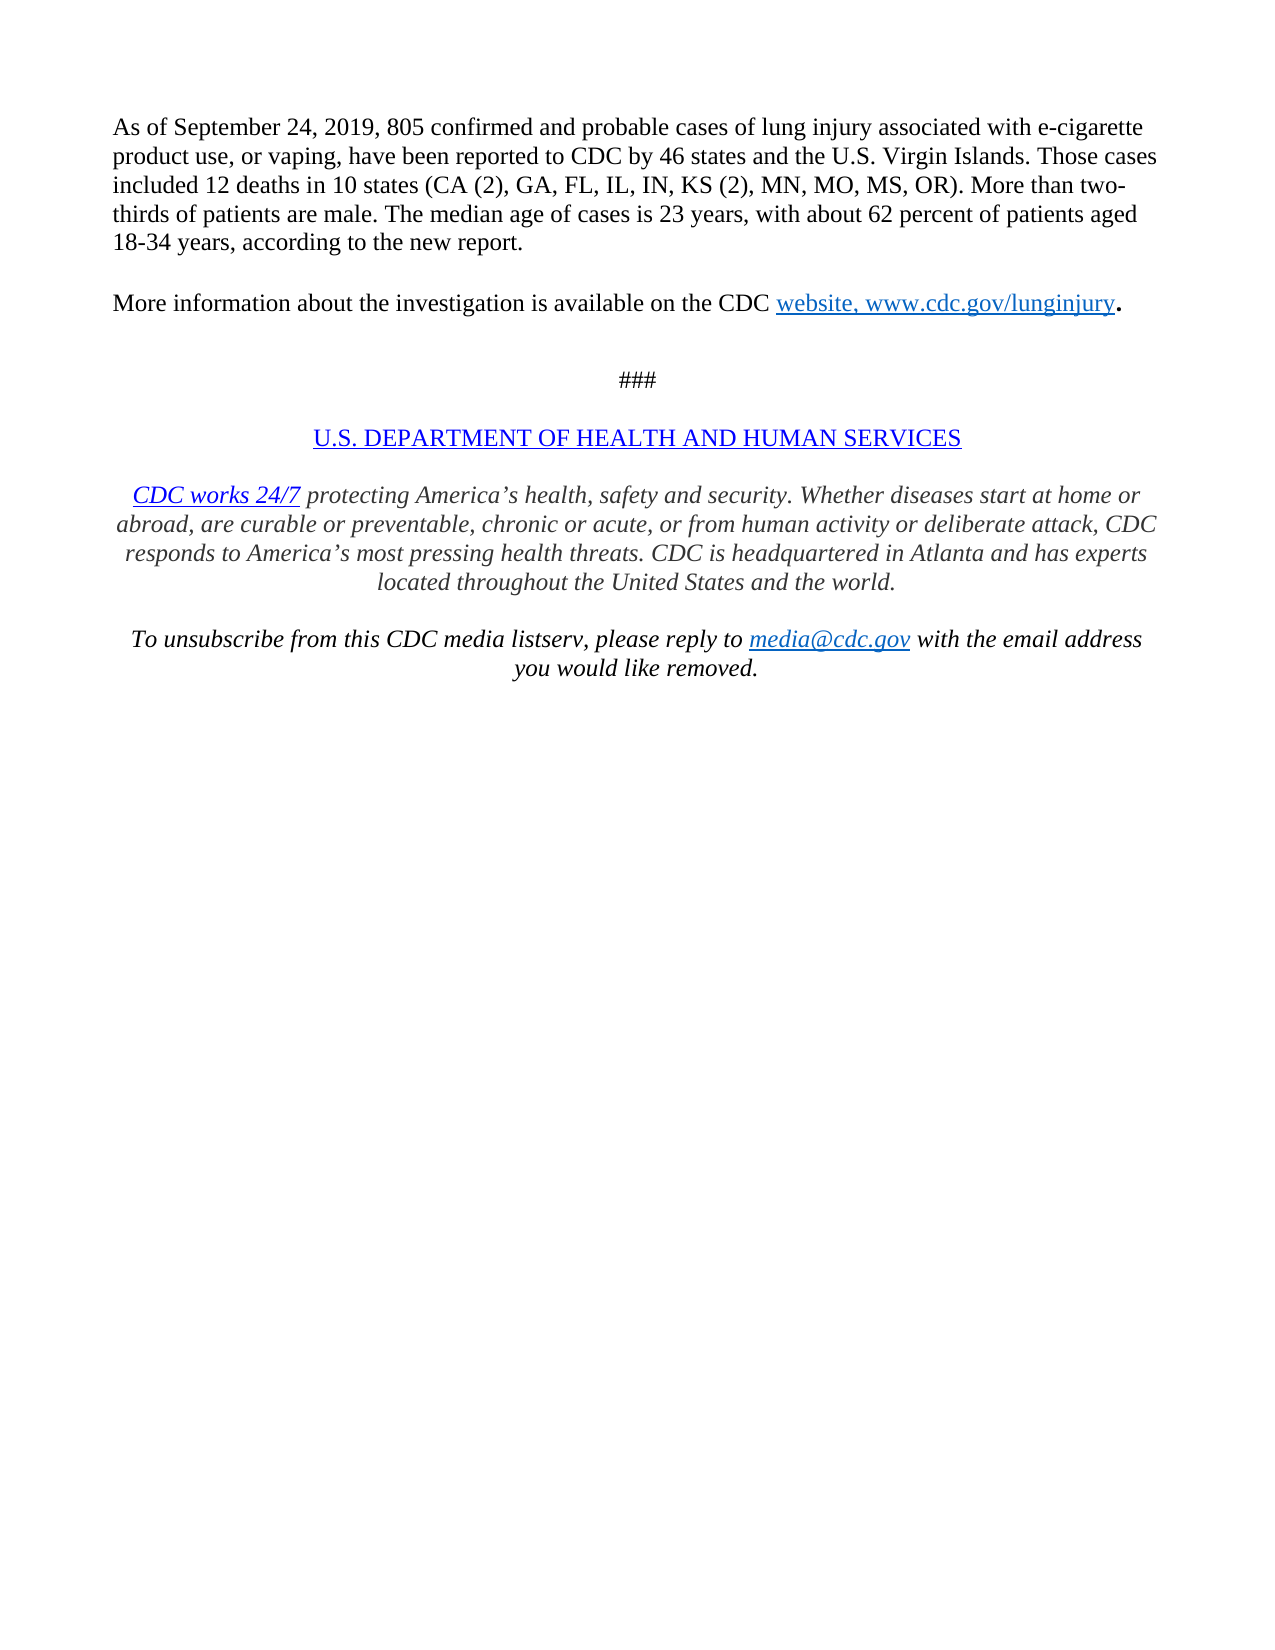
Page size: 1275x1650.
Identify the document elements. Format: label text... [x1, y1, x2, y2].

text As of September 24, 2019, 805 confirmed and probable cases of lung injury associated with e-cigarette product use, or vaping, have been reported to CDC by 46 states and the U.S. Virgin Islands. Those cases included 12 deaths in 10 states (CA (2), GA, FL, IL, IN, KS (2), MN, MO, MS, OR). More than two-thirds of patients are male. The median age of cases is 23 years, with about 62 percent of patients aged 18-34 years, according to the new report. [112, 112, 1162, 256]
text ### [112, 366, 1162, 394]
text To unsubscribe from this CDC media listserv, please reply to media@cdc.gov with the email address you would like removed. [112, 624, 1162, 682]
text More information about the investigation is available on the CDC website, www.cdc.gov/lunginjury. [112, 285, 1162, 319]
text CDC works 24/7 protecting America’s health, safety and security. Whether diseases start at home or abroad, are curable or preventable, chronic or acute, or from human activity or deliberate attack, CDC responds to America’s most pressing health threats. CDC is headquartered in Atlanta and has experts located throughout the United States and the world. [112, 481, 1162, 596]
text U.S. DEPARTMENT OF HEALTH AND HUMAN SERVICES [112, 423, 1162, 452]
